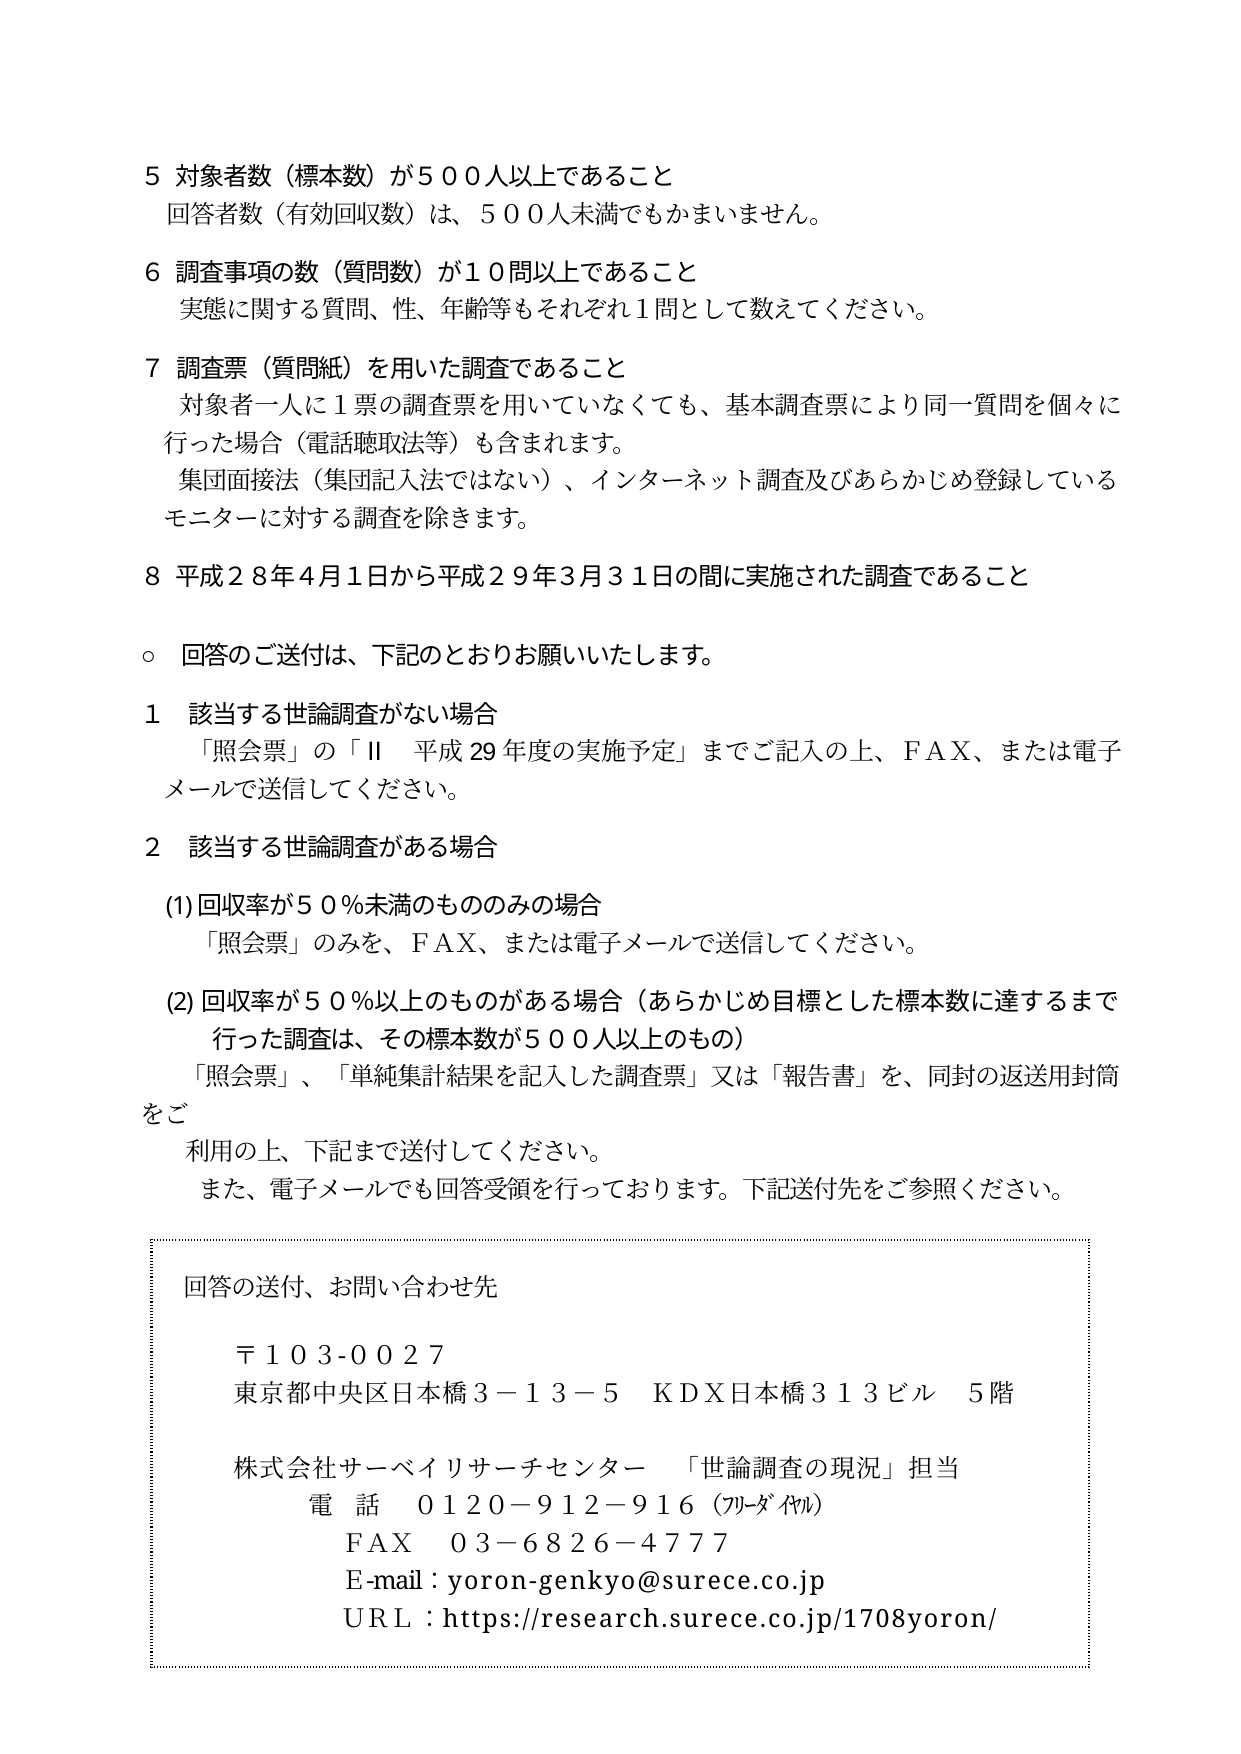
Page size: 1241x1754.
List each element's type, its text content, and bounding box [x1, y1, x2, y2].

text 「照会票」、「単純集計結果を記入した調査票」又は「報告書」を、同封の返送用封筒をご [141, 1056, 1122, 1131]
text (2) 回収率が５０％以上のものがある場合（あらかじめ目標とした標本数に達するまで行った調査は、その標本数が５００人以上のもの） [141, 981, 1122, 1056]
text 回答者数（有効回収数）は、５００人未満でもかまいません。 [141, 193, 1122, 231]
text １ 該当する世論調査がない場合 [141, 693, 1122, 731]
text 集団面接法（集団記入法ではない）、インターネット調査及びあらかじめ登録しているモニターに対する調査を除きます。 [163, 460, 1122, 535]
text ○ 回答のご送付は、下記のとおりお願いいたします。 [141, 635, 1122, 672]
text ５ 対象者数（標本数）が５００人以上であること [141, 156, 1122, 193]
text 対象者一人に１票の調査票を用いていなくても、基本調査票により同一質問を個々に行った場合（電話聴取法等）も含まれます。 [163, 385, 1122, 460]
text 「照会票」のみを、ＦＡＸ、または電子メールで送信してください。 [141, 922, 1122, 960]
text ７ 調査票（質問紙）を用いた調査であること [141, 347, 1122, 385]
table_header 回答の送付、お問い合わせ先 〒１０３-００２７ 東京都中央区日本橋３－１３－５ ＫＤＸ日本橋３１３ビル ５階 株式会社サーベイリサーチセンター 「世論調査の現況」担当 電 話 ０１２０－９１２－９１６（ﾌﾘｰﾀﾞｲﾔﾙ） ＦＡＸ ０３－６８２６－４７７７ Ｅ-mail：yoron-genkyo@surece.co.jp ＵＲＬ ：https://research.surece.co.jp/1708yoron/ [151, 1239, 1089, 1666]
text 利用の上、下記まで送付してください。 [141, 1131, 1122, 1168]
text ２ 該当する世論調査がある場合 [141, 826, 1122, 864]
text ８ 平成２８年４月１日から平成２９年３月３１日の間に実施された調査であること [141, 556, 1122, 593]
text ６ 調査事項の数（質問数）が１０問以上であること [141, 251, 1122, 289]
text また、電子メールでも回答受領を行っております。下記送付先をご参照ください。 [141, 1168, 1122, 1206]
text (1) 回収率が５０％未満のもののみの場合 [141, 885, 1122, 922]
text 実態に関する質問、性、年齢等もそれぞれ１問として数えてください。 [141, 289, 1122, 326]
text 「照会票」の「Ⅱ 平成29年度の実施予定」までご記入の上、ＦＡＸ、または電子メールで送信してください。 [163, 731, 1122, 806]
